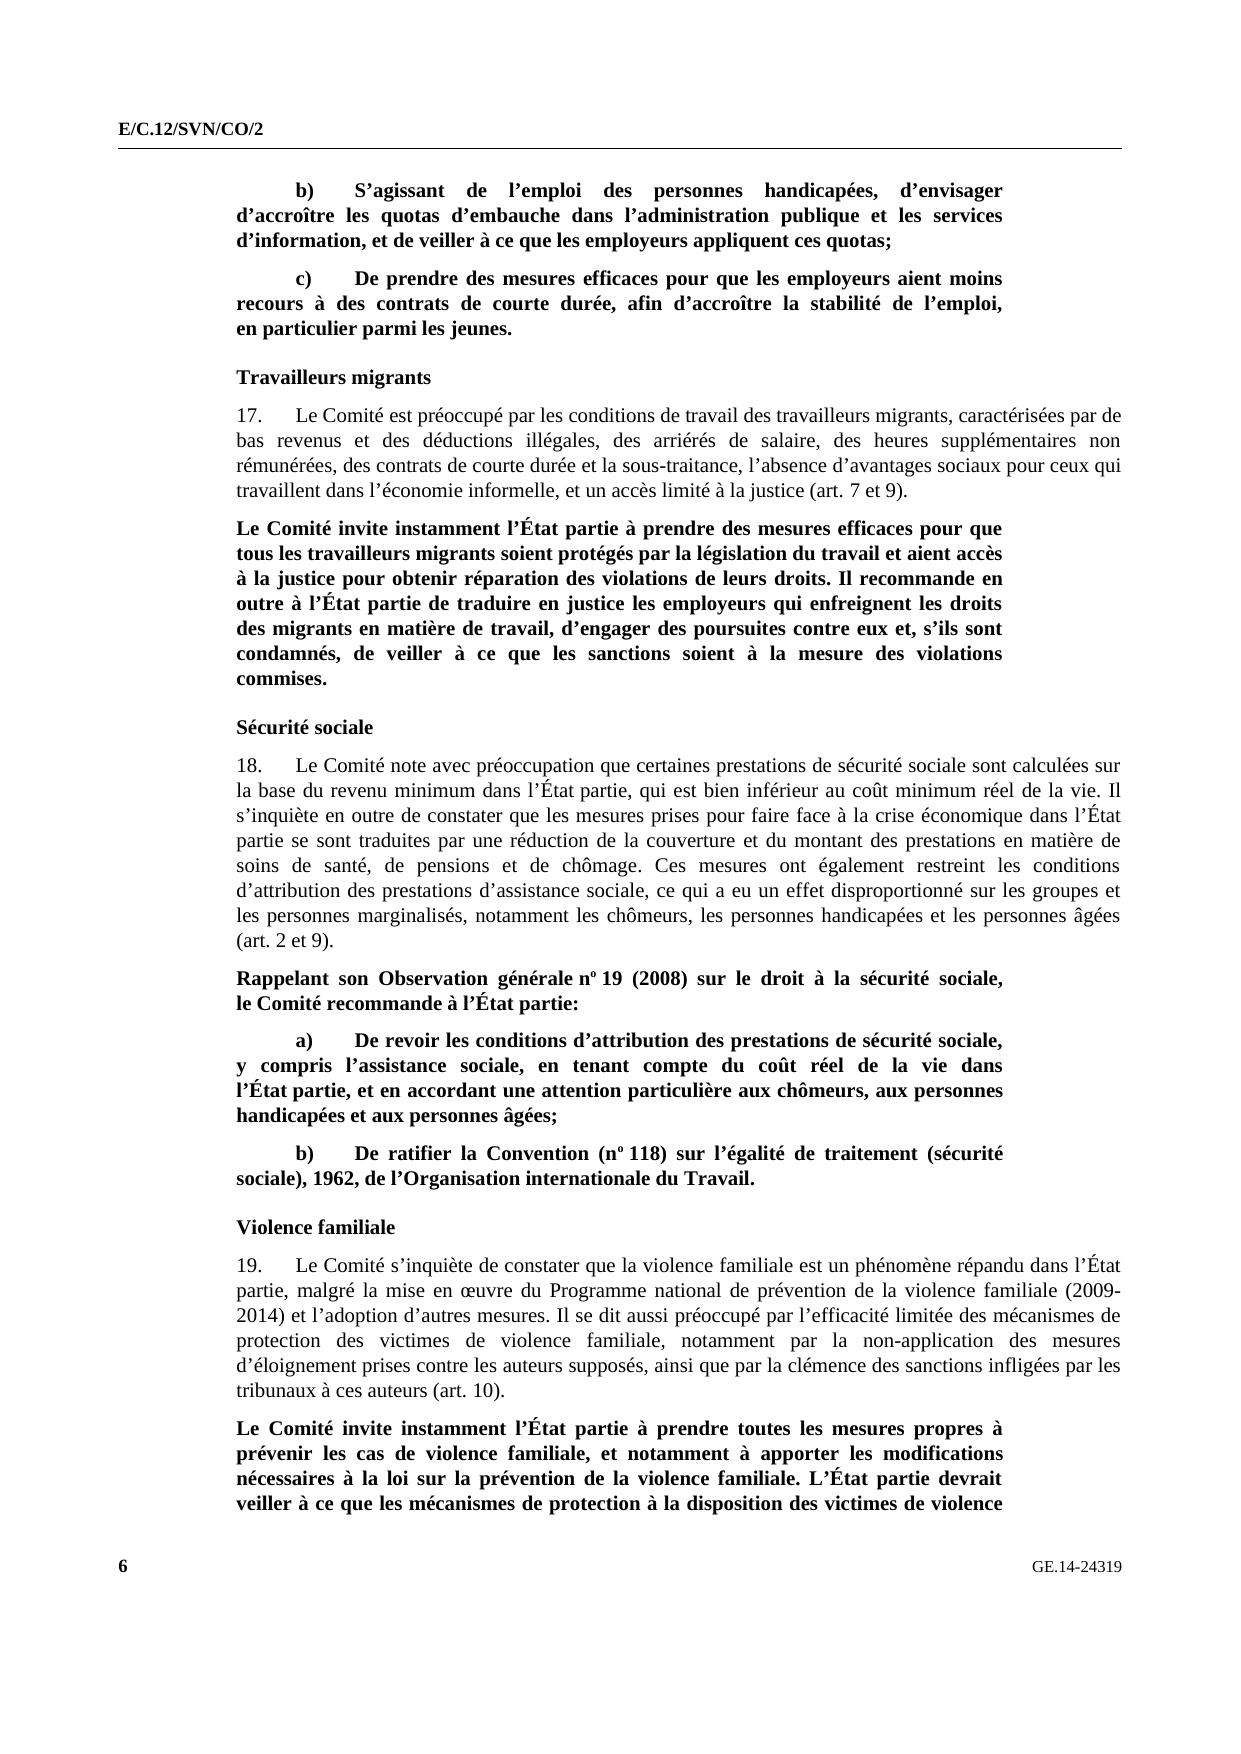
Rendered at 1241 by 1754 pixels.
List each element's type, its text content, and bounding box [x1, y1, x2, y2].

text c) De prendre des mesures efficaces pour que les employeurs aient moins recours à des contrats de courte durée, afin d’accroître la stabilité de l’emploi, en particulier parmi les jeunes. [236, 265, 1004, 340]
text Le Comité s’inquiète de constater que la violence familiale est un phénomène répandu dans l’État partie, malgré la mise en œuvre du Programme national de prévention de la violence familiale (2009-2014) et l’adoption d’autres mesures. Il se dit aussi préoccupé par l’efficacité limitée des mécanismes de protection des victimes de violence familiale, notamment par la non-application des mesures d’éloignement prises contre les auteurs supposés, ainsi que par la clémence des sanctions infligées par les tribunaux à ces auteurs (art. 10). [236, 1252, 1122, 1402]
text Le Comité note avec préoccupation que certaines prestations de sécurité sociale sont calculées sur la base du revenu minimum dans l’État partie, qui est bien inférieur au coût minimum réel de la vie. Il s’inquiète en outre de constater que les mesures prises pour faire face à la crise économique dans l’État partie se sont traduites par une réduction de la couverture et du montant des prestations en matière de soins de santé, de pensions et de chômage. Ces mesures ont également restreint les conditions d’attribution des prestations d’assistance sociale, ce qui a eu un effet disproportionné sur les groupes et les personnes marginalisés, notamment les chômeurs, les personnes handicapées et les personnes âgées (art. 2 et 9). [236, 752, 1122, 952]
text Rappelant son Observation générale no 19 (2008) sur le droit à la sécurité sociale, le Comité recommande à l’État partie: [236, 965, 1004, 1015]
text b) De ratifier la Convention (no 118) sur l’égalité de traitement (sécurité sociale), 1962, de l’Organisation internationale du Travail. [236, 1140, 1004, 1190]
text Sécurité sociale [118, 715, 1004, 740]
text b) S’agissant de l’emploi des personnes handicapées, d’envisager d’accroître les quotas d’embauche dans l’administration publique et les services d’information, et de veiller à ce que les employeurs appliquent ces quotas; [236, 177, 1004, 252]
text Violence familiale [118, 1215, 1004, 1240]
text Le Comité invite instamment l’État partie à prendre des mesures efficaces pour que tous les travailleurs migrants soient protégés par la législation du travail et aient accès à la justice pour obtenir réparation des violations de leurs droits. Il recommande en outre à l’État partie de traduire en justice les employeurs qui enfreignent les droits des migrants en matière de travail, d’engager des poursuites contre eux et, s’ils sont condamnés, de veiller à ce que les sanctions soient à la mesure des violations commises. [236, 515, 1004, 690]
text Travailleurs migrants [118, 365, 1004, 390]
text a) De revoir les conditions d’attribution des prestations de sécurité sociale, y compris l’assistance sociale, en tenant compte du coût réel de la vie dans l’État partie, et en accordant une attention particulière aux chômeurs, aux personnes handicapées et aux personnes âgées; [236, 1027, 1004, 1127]
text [236, 1415, 1004, 1515]
text Le Comité est préoccupé par les conditions de travail des travailleurs migrants, caractérisées par de bas revenus et des déductions illégales, des arriérés de salaire, des heures supplémentaires non rémunérées, des contrats de courte durée et la sous-traitance, l’absence d’avantages sociaux pour ceux qui travaillent dans l’économie informelle, et un accès limité à la justice (art. 7 et 9). [236, 402, 1122, 502]
